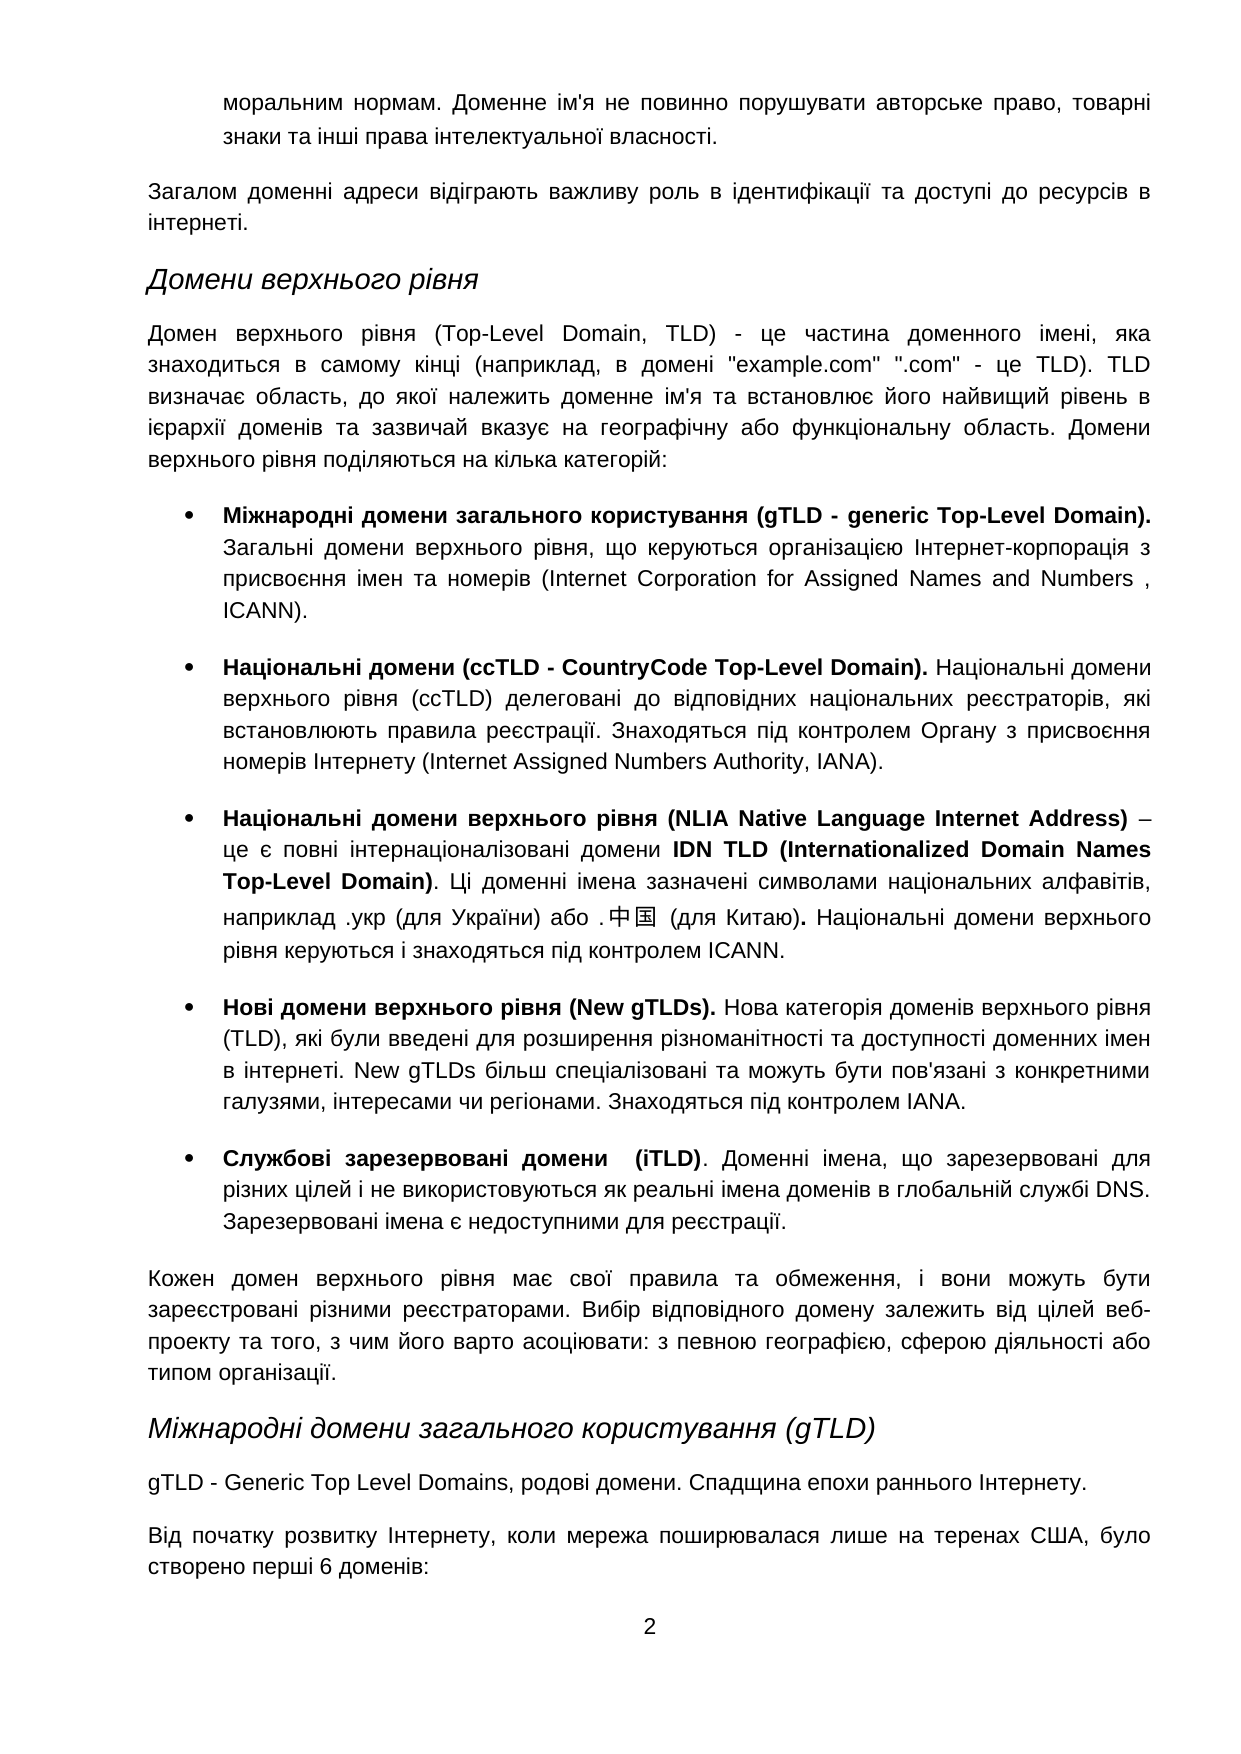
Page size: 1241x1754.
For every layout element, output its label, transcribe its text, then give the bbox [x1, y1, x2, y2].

list Національні домени верхнього рівня (NLIA Native Language Internet Address) – це є повні інтернаціоналізовані домени IDN TLD (Internationalized Domain Names Top-Level Domain). Ці доменні імена зазначені символами національних алфавітів, наприклад .укр (для України) або .中国 (для Китаю). Національні домени верхнього рівня керуються і знаходяться під контролем ICANN. [185, 805, 1152, 963]
list Нові домени верхнього рівня (New gTLDs). Нова категорія доменів верхнього рівня (TLD), які були введені для розширення різноманітності та доступності доменних імен в інтернеті. New gTLDs більш спеціалізовані та можуть бути пов'язані з конкретними галузями, інтересами чи регіонами. Знаходяться під контролем IANA. [185, 993, 1152, 1114]
list Службові зарезервовані домени (iTLD). Доменні імена, що зарезервовані для різних цілей і не використовуються як реальні імена доменів в глобальній службі DNS. Зарезервовані імена є недоступними для реєстрації. [185, 1145, 1152, 1234]
list Національні домени (ccTLD - CountryCode Top-Level Domain). Національні домени верхнього рівня (ccTLD) делеговані до відповідних національних реєстраторів, які встановлюють правила реєстрації. Знаходяться під контролем Органу з присвоєння номерів Інтернету (Internet Assigned Numbers Authority, IANA). [185, 653, 1152, 774]
text gTLD - Generic Top Level Domains, родові домени. Спадщина епохи раннього Інтернету. [148, 1469, 1152, 1496]
subtitle Домени верхнього рівня [148, 262, 1152, 295]
list Міжнародні домени загального користування (gTLD - generic Top-Level Domain). Загальні домени верхнього рівня, що керуються організацією Інтернет-корпорація з присвоєння імен та номерів (Internet Corporation for Assigned Names and Numbers , ICANN). [185, 502, 1152, 623]
text Від початку розвитку Інтернету, коли мережа поширювалася лише на теренах США, було створено перші 6 доменів: [148, 1522, 1152, 1579]
text Кожен домен верхнього рівня має свої правила та обмеження, і вони можуть бути зареєстровані різними реєстраторами. Вибір відповідного домену залежить від цілей веб-проекту та того, з чим його варто асоціювати: з певною географією, сферою діяльності або типом організації. [148, 1264, 1152, 1386]
text Домен верхнього рівня (Top-Level Domain, TLD) - це частина доменного імені, яка знаходиться в самому кінці (наприклад, в домені "example.com" ".com" - це TLD). TLD визначає область, до якої належить доменне ім'я та встановлює його найвищий рівень в ієрархії доменів та зазвичай вказує на географічну або функціональну область. Домени верхнього рівня поділяються на кілька категорій: [148, 319, 1152, 472]
subtitle Міжнародні домени загального користування (gTLD) [148, 1412, 1152, 1445]
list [185, 89, 1152, 149]
text Загалом доменні адреси відіграють важливу роль в ідентифікації та доступі до ресурсів в інтернеті. [148, 178, 1152, 236]
